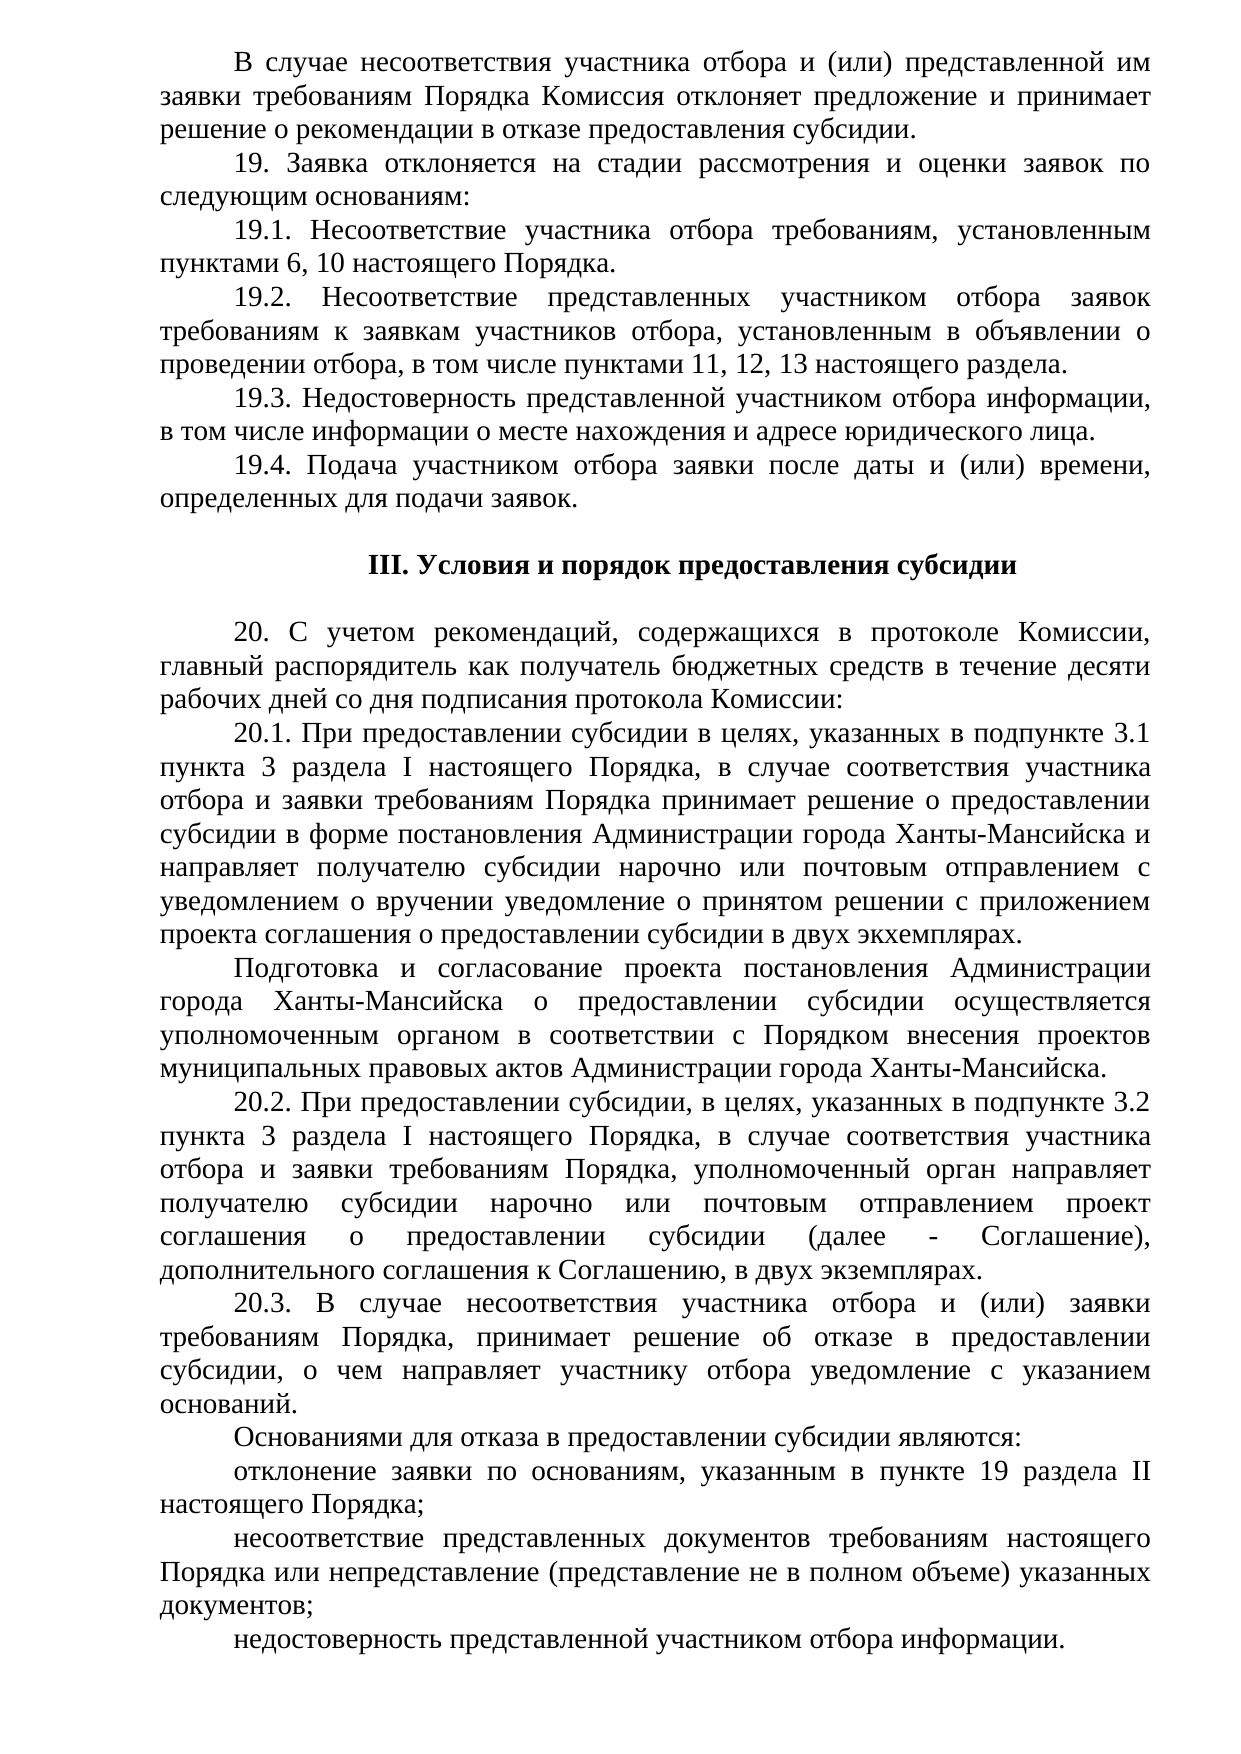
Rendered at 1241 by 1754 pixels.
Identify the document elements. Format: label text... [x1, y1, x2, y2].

text 20.3. В случае несоответствия участника отбора и (или) заявки требованиям Порядка, принимает решение об отказе в предоставлении субсидии, о чем направляет участнику отбора уведомление с указанием оснований. [159, 1285, 1152, 1419]
text В случае несоответствия участника отбора и (или) представленной им заявки требованиям Порядка Комиссия отклоняет предложение и принимает решение о рекомендации в отказе предоставления субсидии. [159, 44, 1152, 145]
text 19.2. Несоответствие представленных участником отбора заявок требованиям к заявкам участников отбора, установленным в объявлении о проведении отбора, в том числе пунктами 11, 12, 13 настоящего раздела. [159, 279, 1152, 380]
text Основаниями для отказа в предоставлении субсидии являются: [159, 1419, 1152, 1453]
text 20.1. При предоставлении субсидии в целях, указанных в подпункте 3.1 пункта 3 раздела I настоящего Порядка, в случае соответствия участника отбора и заявки требованиям Порядка принимает решение о предоставлении субсидии в форме постановления Администрации города Ханты-Мансийска и направляет получателю субсидии нарочно или почтовым отправлением с уведомлением о вручении уведомление о принятом решении с приложением проекта соглашения о предоставлении субсидии в двух экхемплярах. [159, 715, 1152, 950]
text отклонение заявки по основаниям, указанным в пункте 19 раздела II настоящего Порядка; [159, 1453, 1152, 1520]
text 19.3. Недостоверность представленной участником отбора информации, в том числе информации о месте нахождения и адресе юридического лица. [159, 380, 1152, 447]
text 20. С учетом рекомендаций, содержащихся в протоколе Комиссии, главный распорядитель как получатель бюджетных средств в течение десяти рабочих дней со дня подписания протокола Комиссии: [159, 614, 1152, 715]
text несоответствие представленных документов требованиям настоящего Порядка или непредставление (представление не в полном объеме) указанных документов; [159, 1520, 1152, 1621]
text 20.2. При предоставлении субсидии, в целях, указанных в подпункте 3.2 пункта 3 раздела I настоящего Порядка, в случае соответствия участника отбора и заявки требованиям Порядка, уполномоченный орган направляет получателю субсидии нарочно или почтовым отправлением проект соглашения о предоставлении субсидии (далее - Соглашение), дополнительного соглашения к Соглашению, в двух экземплярах. [159, 1084, 1152, 1285]
text 19.1. Несоответствие участника отбора требованиям, установленным пунктами 6, 10 настоящего Порядка. [159, 212, 1152, 279]
text недостоверность представленной участником отбора информации. [159, 1621, 1152, 1654]
text 19. Заявка отклоняется на стадии рассмотрения и оценки заявок по следующим основаниям: [159, 145, 1152, 212]
text Подготовка и согласование проекта постановления Администрации города Ханты-Мансийска о предоставлении субсидии осуществляется уполномоченным органом в соответствии с Порядком внесения проектов муниципальных правовых актов Администрации города Ханты-Мансийска. [159, 950, 1152, 1084]
text III. Условия и порядок предоставления субсидии [159, 547, 1152, 581]
text 19.4. Подача участником отбора заявки после даты и (или) времени, определенных для подачи заявок. [159, 447, 1152, 514]
